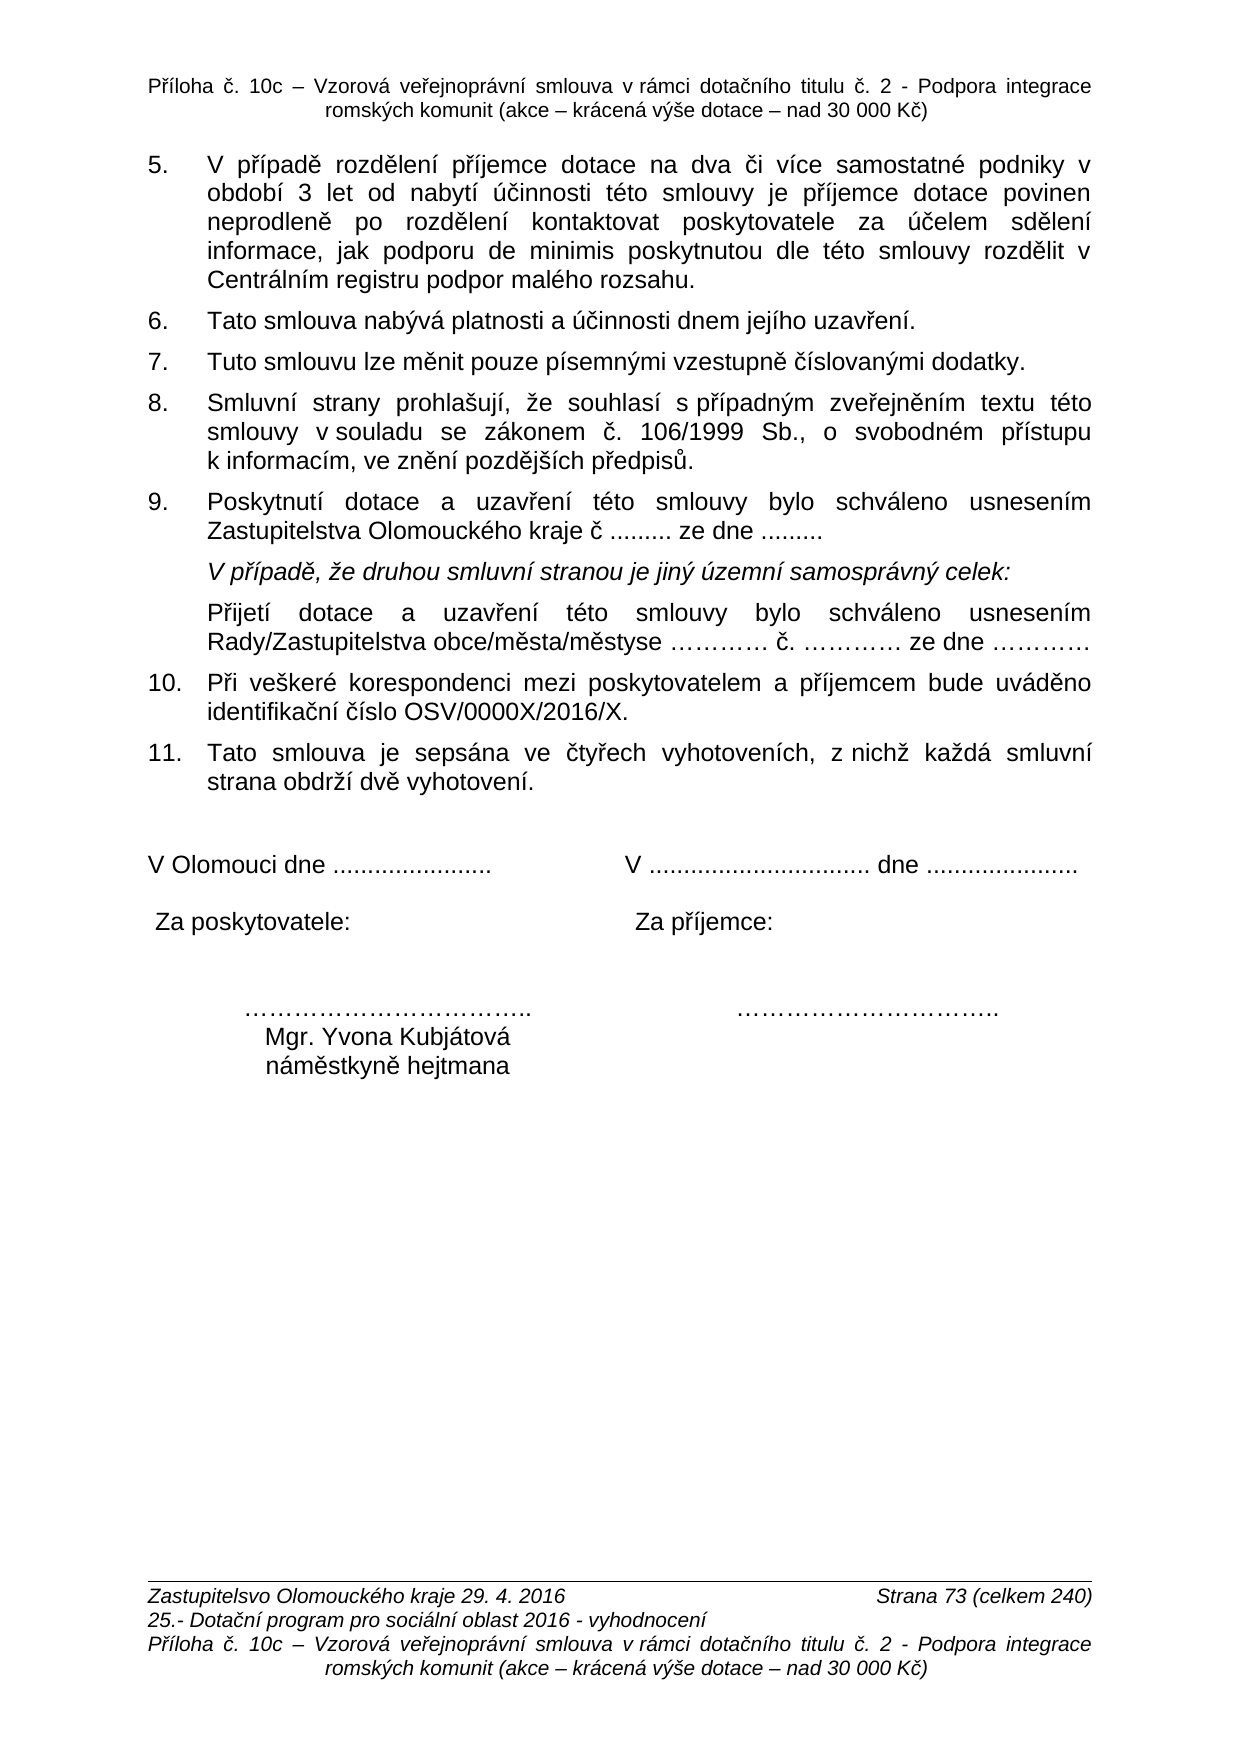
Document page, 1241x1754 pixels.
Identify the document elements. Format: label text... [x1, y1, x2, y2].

text Přijetí dotace a uzavření této smlouvy bylo schváleno usnesením Rady/Zastupitelstva obce/města/městyse ………… č. ………… ze dne ………… [207, 598, 1092, 656]
list Tato smlouva je sepsána ve čtyřech vyhotoveních, z nichž každá smluvní strana obdrží dvě vyhotovení. [148, 738, 1092, 796]
list Při veškeré korespondenci mezi poskytovatelem a příjemcem bude uváděno identifikační číslo OSV/0000X/2016/X. [148, 668, 1092, 726]
list Smluvní strany prohlašují, že souhlasí s případným zveřejněním textu této smlouvy v souladu se zákonem č. 106/1999 Sb., o svobodném přístupu k informacím, ve znění pozdějších předpisů. [148, 388, 1092, 475]
list Tato smlouva nabývá platnosti a účinnosti dnem jejího uzavření. [148, 306, 1092, 335]
text V případě, že druhou smluvní stranou je jiný územní samosprávný celek: [207, 557, 1092, 586]
table_header Za příjemce: [628, 879, 1107, 993]
text V Olomouci dne ....................... V ................................ dne ...................... [148, 850, 1092, 878]
list V případě rozdělení příjemce dotace na dva či více samostatné podniky v období 3 let od nabytí účinnosti této smlouvy je příjemce dotace povinen neprodleně po rozdělení kontaktovat poskytovatele za účelem sdělení informace, jak podporu de minimis poskytnutou dle této smlouvy rozdělit v Centrálním registru podpor malého rozsahu. [148, 150, 1092, 293]
list Tuto smlouvu lze měnit pouze písemnými vzestupně číslovanými dodatky. [148, 347, 1092, 376]
table_cell …………………………….. Mgr. Yvona Kubjátová náměstkyně hejtmana [148, 994, 627, 1080]
table_cell ………………………….. [628, 994, 1107, 1080]
list Poskytnutí dotace a uzavření této smlouvy bylo schváleno usnesením Zastupitelstva Olomouckého kraje č ......... ze dne ......... [148, 487, 1092, 545]
table_header Za poskytovatele: [148, 879, 627, 993]
